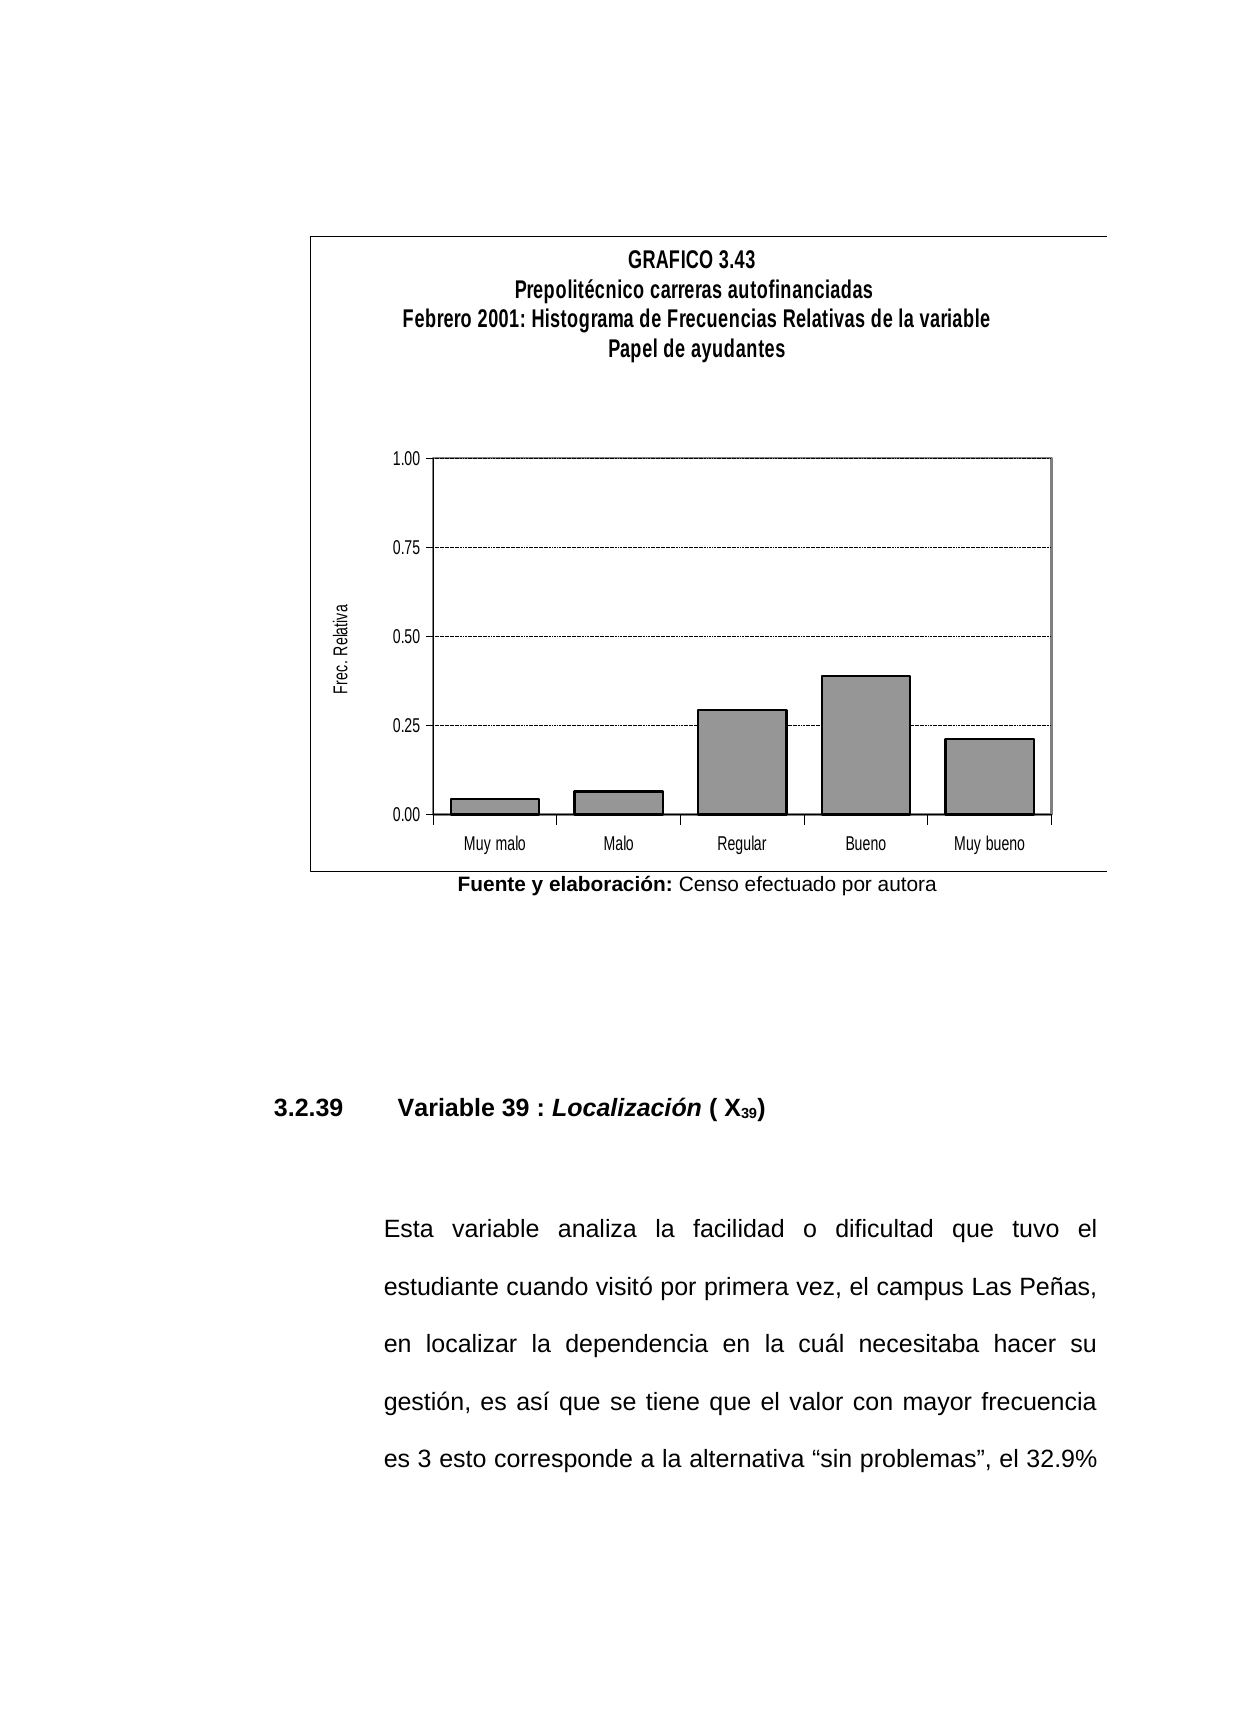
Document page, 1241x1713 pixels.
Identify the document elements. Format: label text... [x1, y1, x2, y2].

subtitle 3.2.39 Variable 39 : Localización ( X39) [274, 1093, 1098, 1122]
text Fuente y elaboración: Censo efectuado por autora [311, 237, 1098, 871]
text Fuente y elaboración: Censo efectuado por autora [310, 872, 1098, 895]
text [383, 1214, 1098, 1473]
